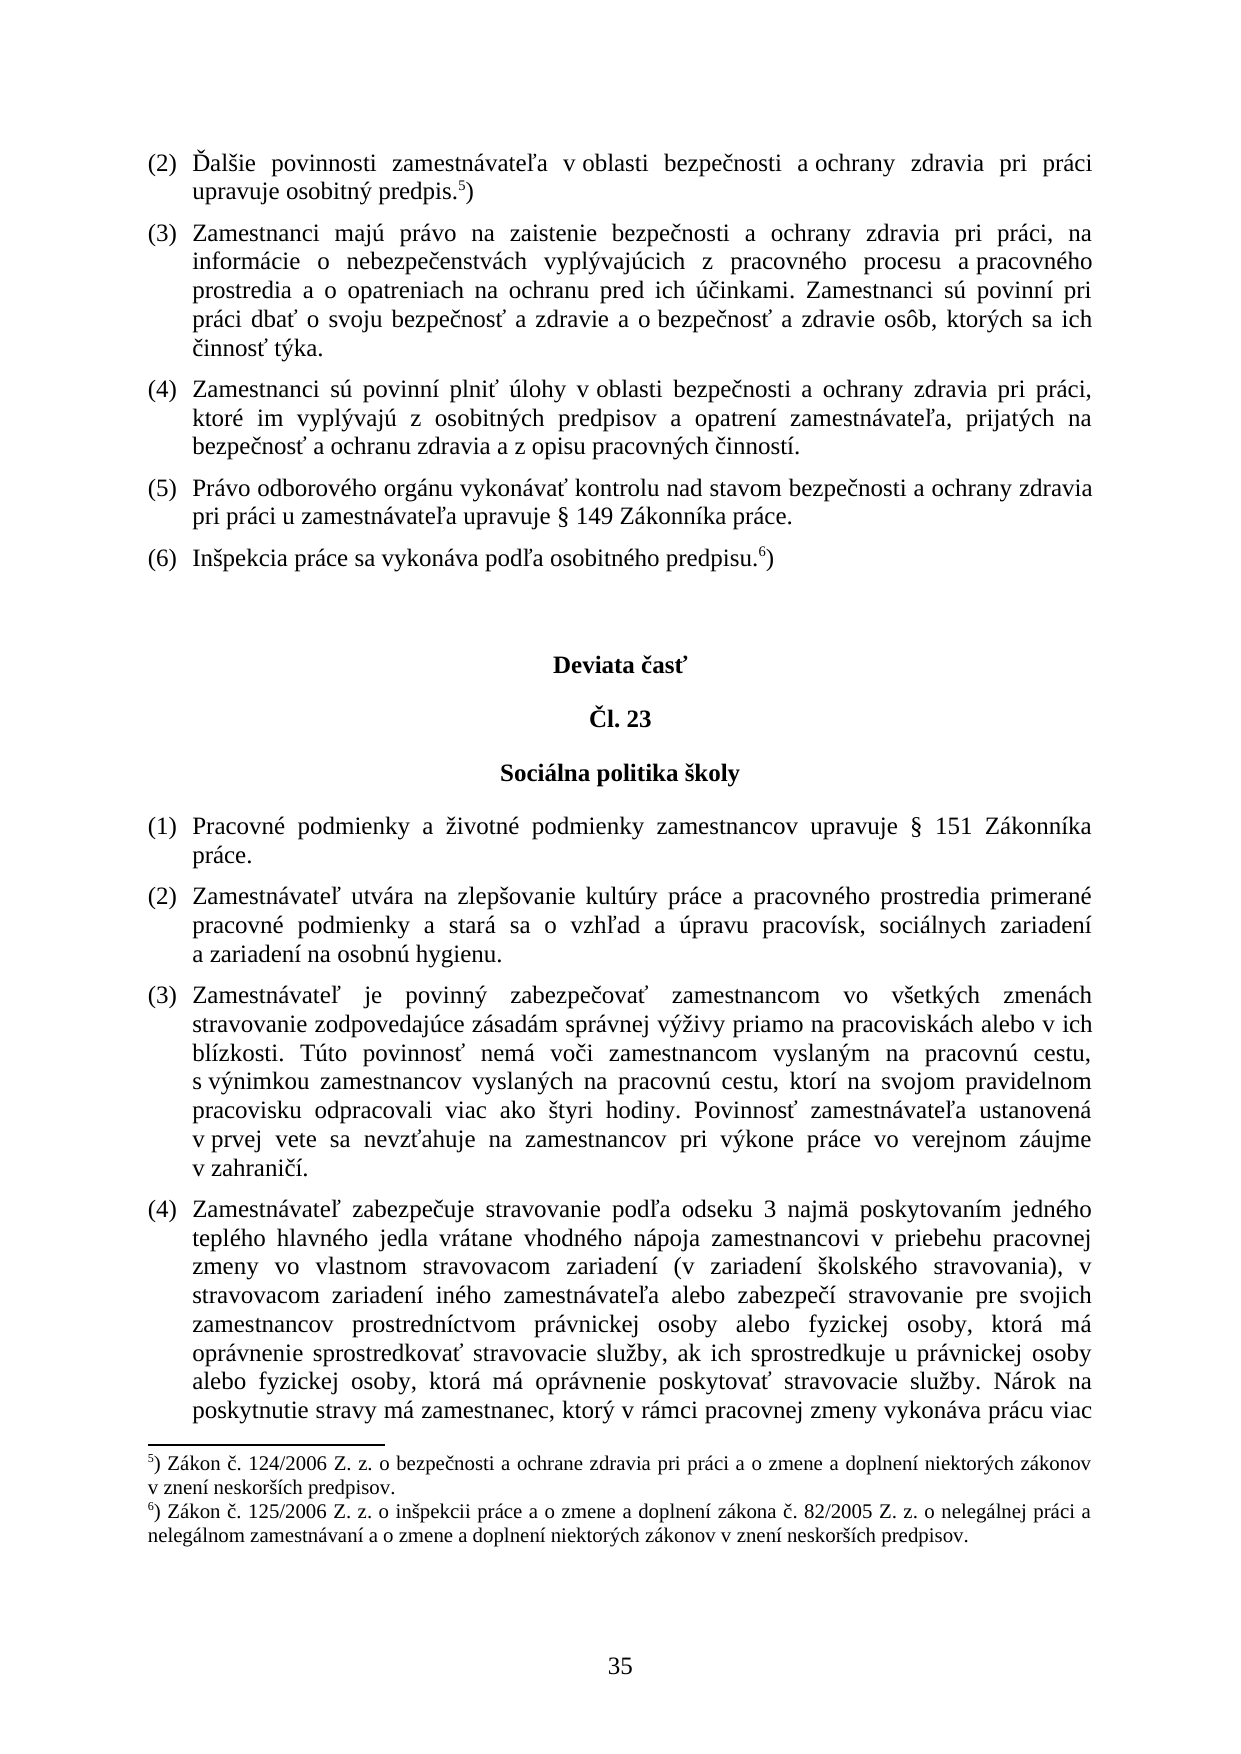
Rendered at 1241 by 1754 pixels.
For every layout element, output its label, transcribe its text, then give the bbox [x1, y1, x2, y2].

subtitle Čl. 23 [148, 704, 1092, 733]
list Zamestnávateľ utvára na zlepšovanie kultúry práce a pracovného prostredia primerané pracovné podmienky a stará sa o vzhľad a úpravu pracovísk, sociálnych zariadení a zariadení na osobnú hygienu. [148, 881, 1092, 968]
subtitle Deviata časť [148, 650, 1092, 679]
list Právo odborového orgánu vykonávať kontrolu nad stavom bezpečnosti a ochrany zdravia pri práci u zamestnávateľa upravuje § 149 Zákonníka práce. [148, 473, 1092, 530]
text Sociálna politika školy [148, 758, 1092, 786]
list Zamestnanci majú právo na zaistenie bezpečnosti a ochrany zdravia pri práci, na informácie o nebezpečenstvách vyplývajúcich z pracovného procesu a pracovného prostredia a o opatreniach na ochranu pred ich účinkami. Zamestnanci sú povinní pri práci dbať o svoju bezpečnosť a zdravie a o bezpečnosť a zdravie osôb, ktorých sa ich činnosť týka. [148, 218, 1092, 361]
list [148, 1194, 1092, 1424]
list Zamestnanci sú povinní plniť úlohy v oblasti bezpečnosti a ochrany zdravia pri práci, ktoré im vyplývajú z osobitných predpisov a opatrení zamestnávateľa, prijatých na bezpečnosť a ochranu zdravia a z opisu pracovných činností. [148, 374, 1092, 460]
list Zamestnávateľ je povinný zabezpečovať zamestnancom vo všetkých zmenách stravovanie zodpovedajúce zásadám správnej výživy priamo na pracoviskách alebo v ich blízkosti. Túto povinnosť nemá voči zamestnancom vyslaným na pracovnú cestu, s výnimkou zamestnancov vyslaných na pracovnú cestu, ktorí na svojom pravidelnom pracovisku odpracovali viac ako štyri hodiny. Povinnosť zamestnávateľa ustanovená v prvej vete sa nevzťahuje na zamestnancov pri výkone práce vo verejnom záujme v zahraničí. [148, 980, 1092, 1181]
list Pracovné podmienky a životné podmienky zamestnancov upravuje § 151 Zákonníka práce. [148, 811, 1092, 869]
list Inšpekcia práce sa vykonáva podľa osobitného predpisu.) [148, 543, 1092, 571]
list Ďalšie povinnosti zamestnávateľa v oblasti bezpečnosti a ochrany zdravia pri práci upravuje osobitný predpis.) [148, 148, 1092, 205]
